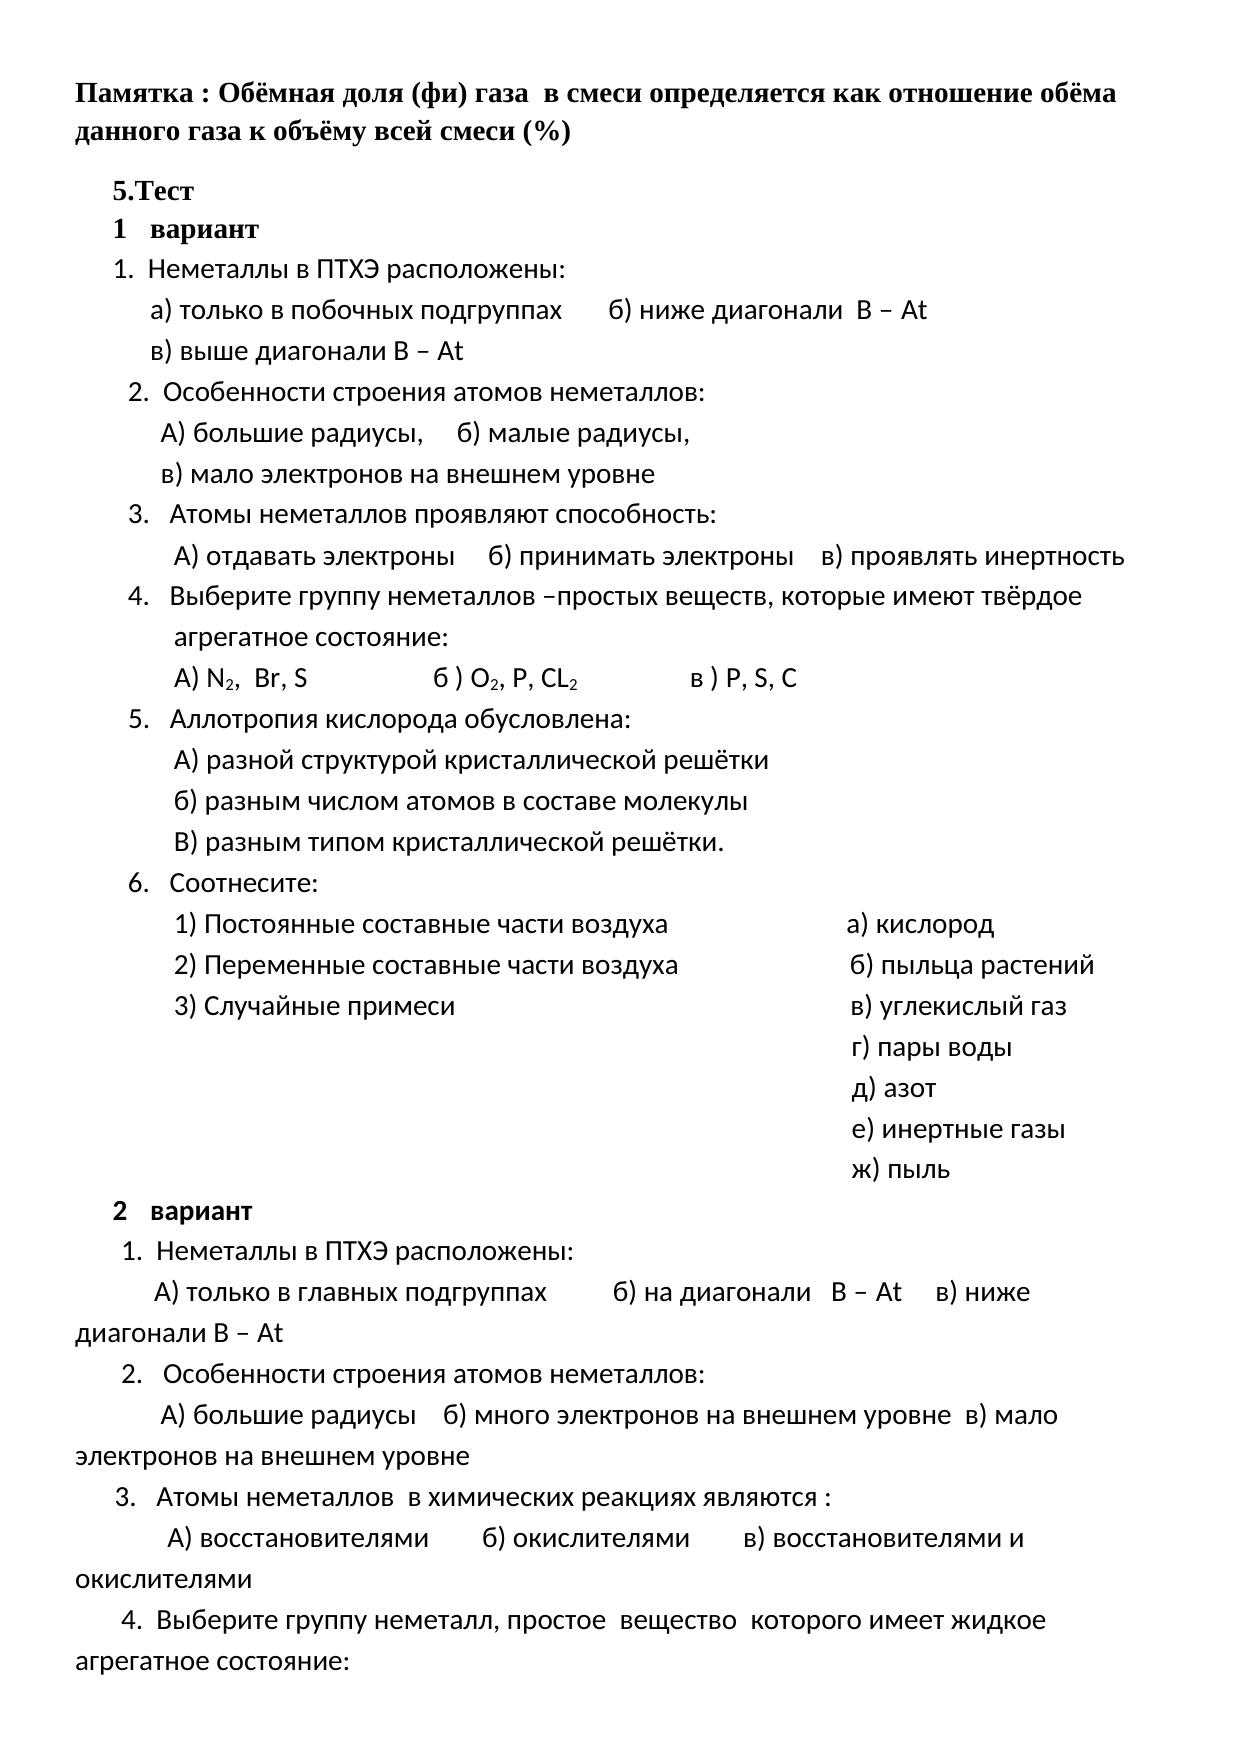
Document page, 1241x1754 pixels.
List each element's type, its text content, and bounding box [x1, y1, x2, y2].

text 2. Особенности строения атомов неметаллов: [75, 1355, 1165, 1391]
text 5. Аллотропия кислорода обусловлена: [75, 700, 1165, 736]
text 1. Неметаллы в ПТХЭ расположены: [75, 1232, 1165, 1268]
text А) восстановителями б) окислителями в) восстановителями и окислителями [75, 1519, 1165, 1596]
list вариант [112, 1192, 1165, 1227]
text 6. Соотнесите: [75, 864, 1165, 900]
text в) мало электронов на внешнем уровне [75, 455, 1165, 490]
text 4. Выберите группу неметаллов –простых веществ, которые имеют твёрдое [75, 577, 1165, 613]
text агрегатное состояние: [75, 618, 1165, 654]
text Памятка : Обёмная доля (фи) газа в смеси определяется как отношение обёма данного газа к объёму всей смеси (%) [75, 75, 1165, 147]
text А) разной структурой кристаллической решётки [75, 741, 1165, 777]
text 3. Атомы неметаллов в химических реакциях являются : [75, 1478, 1165, 1514]
text д) азот [75, 1069, 1165, 1104]
text А) большие радиусы б) много электронов на внешнем уровне в) мало электронов на внешнем уровне [75, 1396, 1165, 1473]
list в) выше диагонали В – At [150, 332, 1165, 367]
list вариант [112, 211, 1165, 245]
text 1) Постоянные составные части воздуха а) кислород [75, 905, 1165, 941]
text В) разным типом кристаллической решётки. [75, 823, 1165, 859]
text 5.Тест [112, 173, 1165, 206]
list а) только в побочных подгруппах б) ниже диагонали В – At [150, 291, 1165, 327]
text 1. Неметаллы в ПТХЭ расположены: [112, 250, 1165, 286]
text ж) пыль [75, 1151, 1165, 1186]
text 3. Атомы неметаллов проявляют способность: [75, 496, 1165, 531]
text 2. Особенности строения атомов неметаллов: [75, 373, 1165, 408]
text е) инертные газы [75, 1110, 1165, 1145]
text 4. Выберите группу неметалл, простое вещество которого имеет жидкое агрегатное состояние: [75, 1601, 1165, 1677]
text г) пары воды [75, 1028, 1165, 1063]
text 3) Случайные примеси в) углекислый газ [75, 987, 1165, 1022]
text А) отдавать электроны б) принимать электроны в) проявлять инертность [75, 537, 1165, 572]
text А) только в главных подгруппах б) на диагонали В – At в) ниже диагонали В – At [75, 1273, 1165, 1350]
text А) N2, Br, S б ) O2, P, CL2 в ) P, S, C [75, 659, 1165, 695]
text 2) Переменные составные части воздуха б) пыльца растений [75, 946, 1165, 982]
text А) большие радиусы, б) малые радиусы, [75, 414, 1165, 449]
text б) разным числом атомов в составе молекулы [75, 782, 1165, 818]
